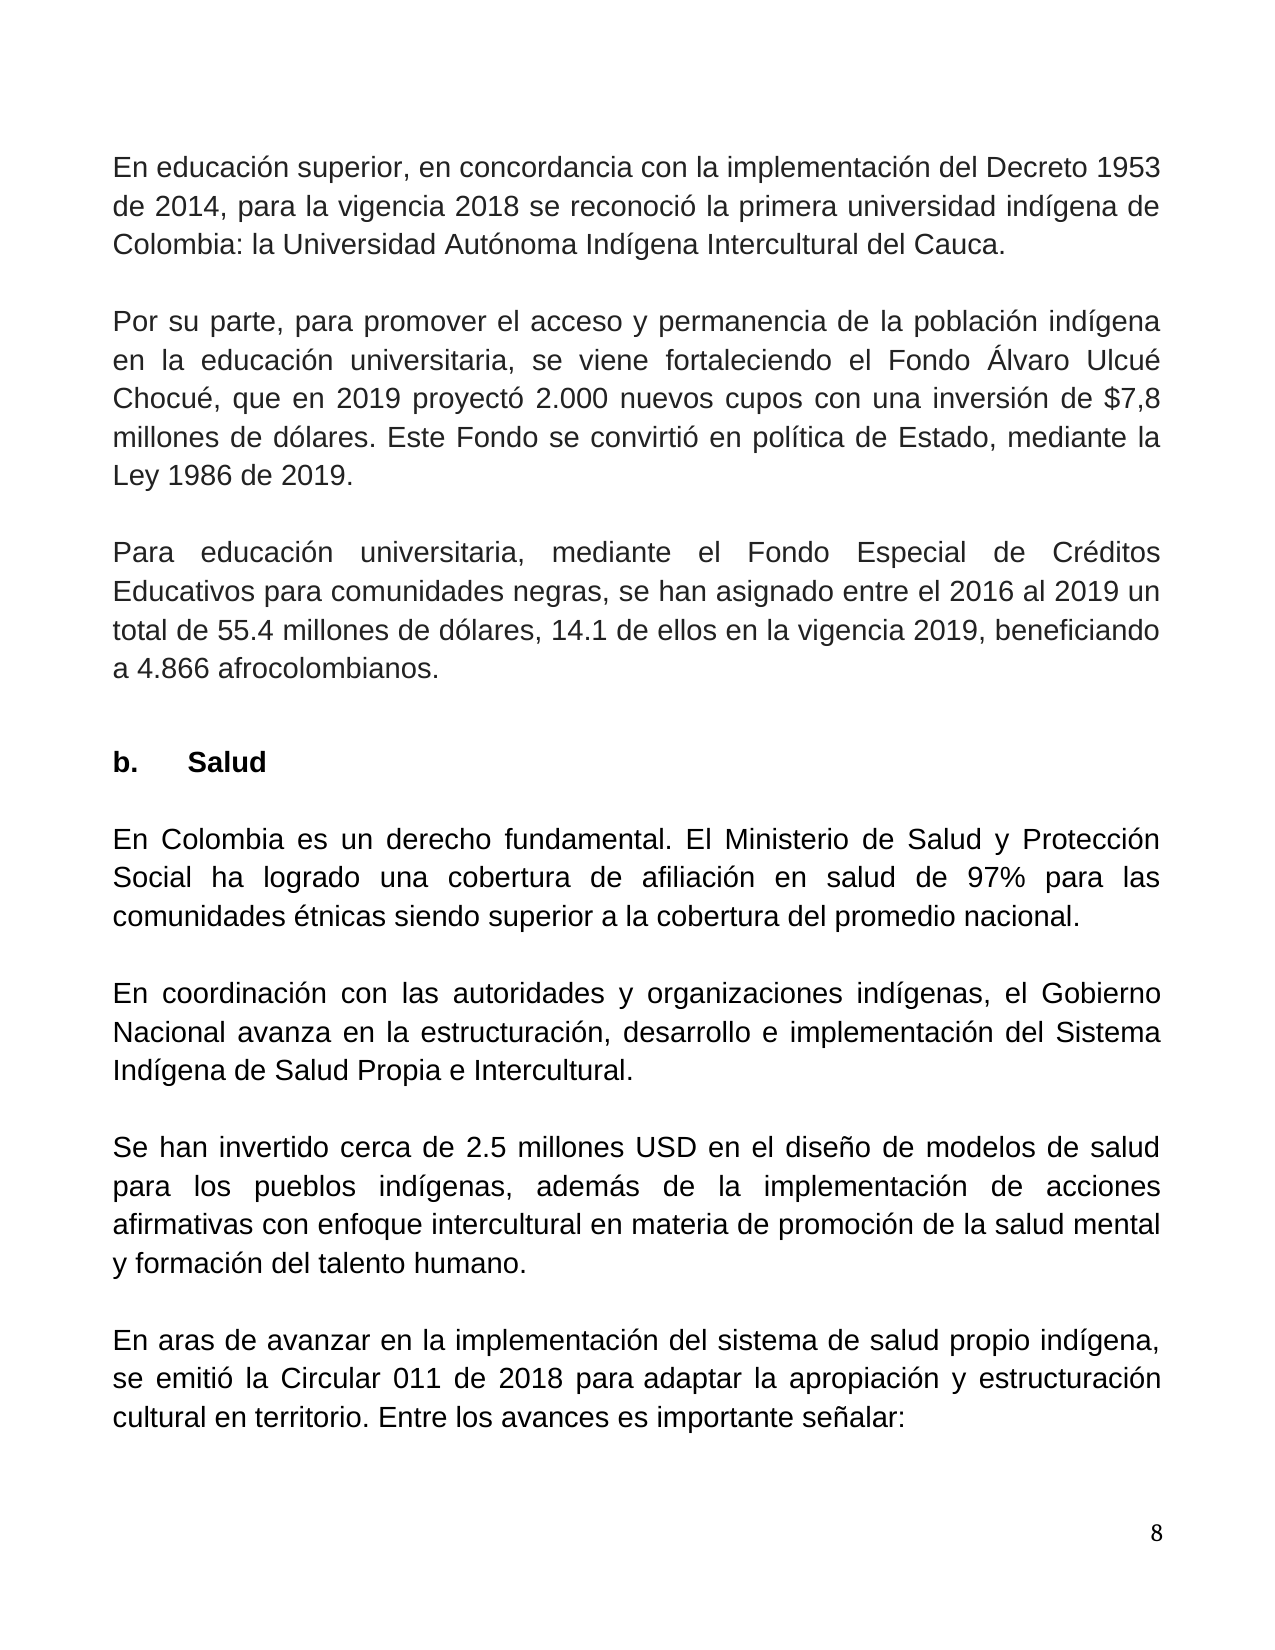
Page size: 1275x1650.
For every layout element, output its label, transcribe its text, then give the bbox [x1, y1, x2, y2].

text Para educación universitaria, mediante el Fondo Especial de Créditos Educativos para comunidades negras, se han asignado entre el 2016 al 2019 un total de 55.4 millones de dólares, 14.1 de ellos en la vigencia 2019, beneficiando a 4.866 afrocolombianos. [112, 626, 1162, 684]
text En educación superior, en concordancia con la implementación del Decreto 1953 de 2014, para la vigencia 2018 se reconoció la primera universidad indígena de Colombia: la Universidad Autónoma Indígena Intercultural del Cauca. [112, 150, 1162, 261]
text En aras de avanzar en la implementación del sistema de salud propio indígena, se emitió la Circular 011 de 2018 para adaptar la apropiación y estructuración cultural en territorio. Entre los avances es importante señalar: [112, 1323, 1162, 1433]
text Se han invertido cerca de 2.5 millones USD en el diseño de modelos de salud para los pueblos indígenas, además de la implementación de acciones afirmativas con enfoque intercultural en materia de promoción de la salud mental y formación del talento humano. [112, 1130, 1162, 1279]
text Por su parte, para promover el acceso y permanencia de la población indígena en la educación universitaria, se viene fortaleciendo el Fondo Álvaro Ulcué Chocué, que en 2019 proyectó 2.000 nuevos cupos con una inversión de $7,8 millones de dólares. Este Fondo se convirtió en política de Estado, mediante la Ley 1986 de 2019. [112, 304, 1162, 492]
text Para educación universitaria, mediante el Fondo Especial de Créditos Educativos para comunidades negras, se han asignado entre el 2016 al 2019 un total de 55.4 millones de dólares, 14.1 de ellos en la vigencia 2019, beneficiando a 4.866 afrocolombianos. [112, 535, 1162, 625]
text En coordinación con las autoridades y organizaciones indígenas, el Gobierno Nacional avanza en la estructuración, desarrollo e implementación del Sistema Indígena de Salud Propia e Intercultural. [112, 976, 1162, 1087]
list Salud [112, 745, 1162, 778]
text En Colombia es un derecho fundamental. El Ministerio de Salud y Protección Social ha logrado una cobertura de afiliación en salud de 97% para las comunidades étnicas siendo superior a la cobertura del promedio nacional. [112, 822, 1162, 932]
